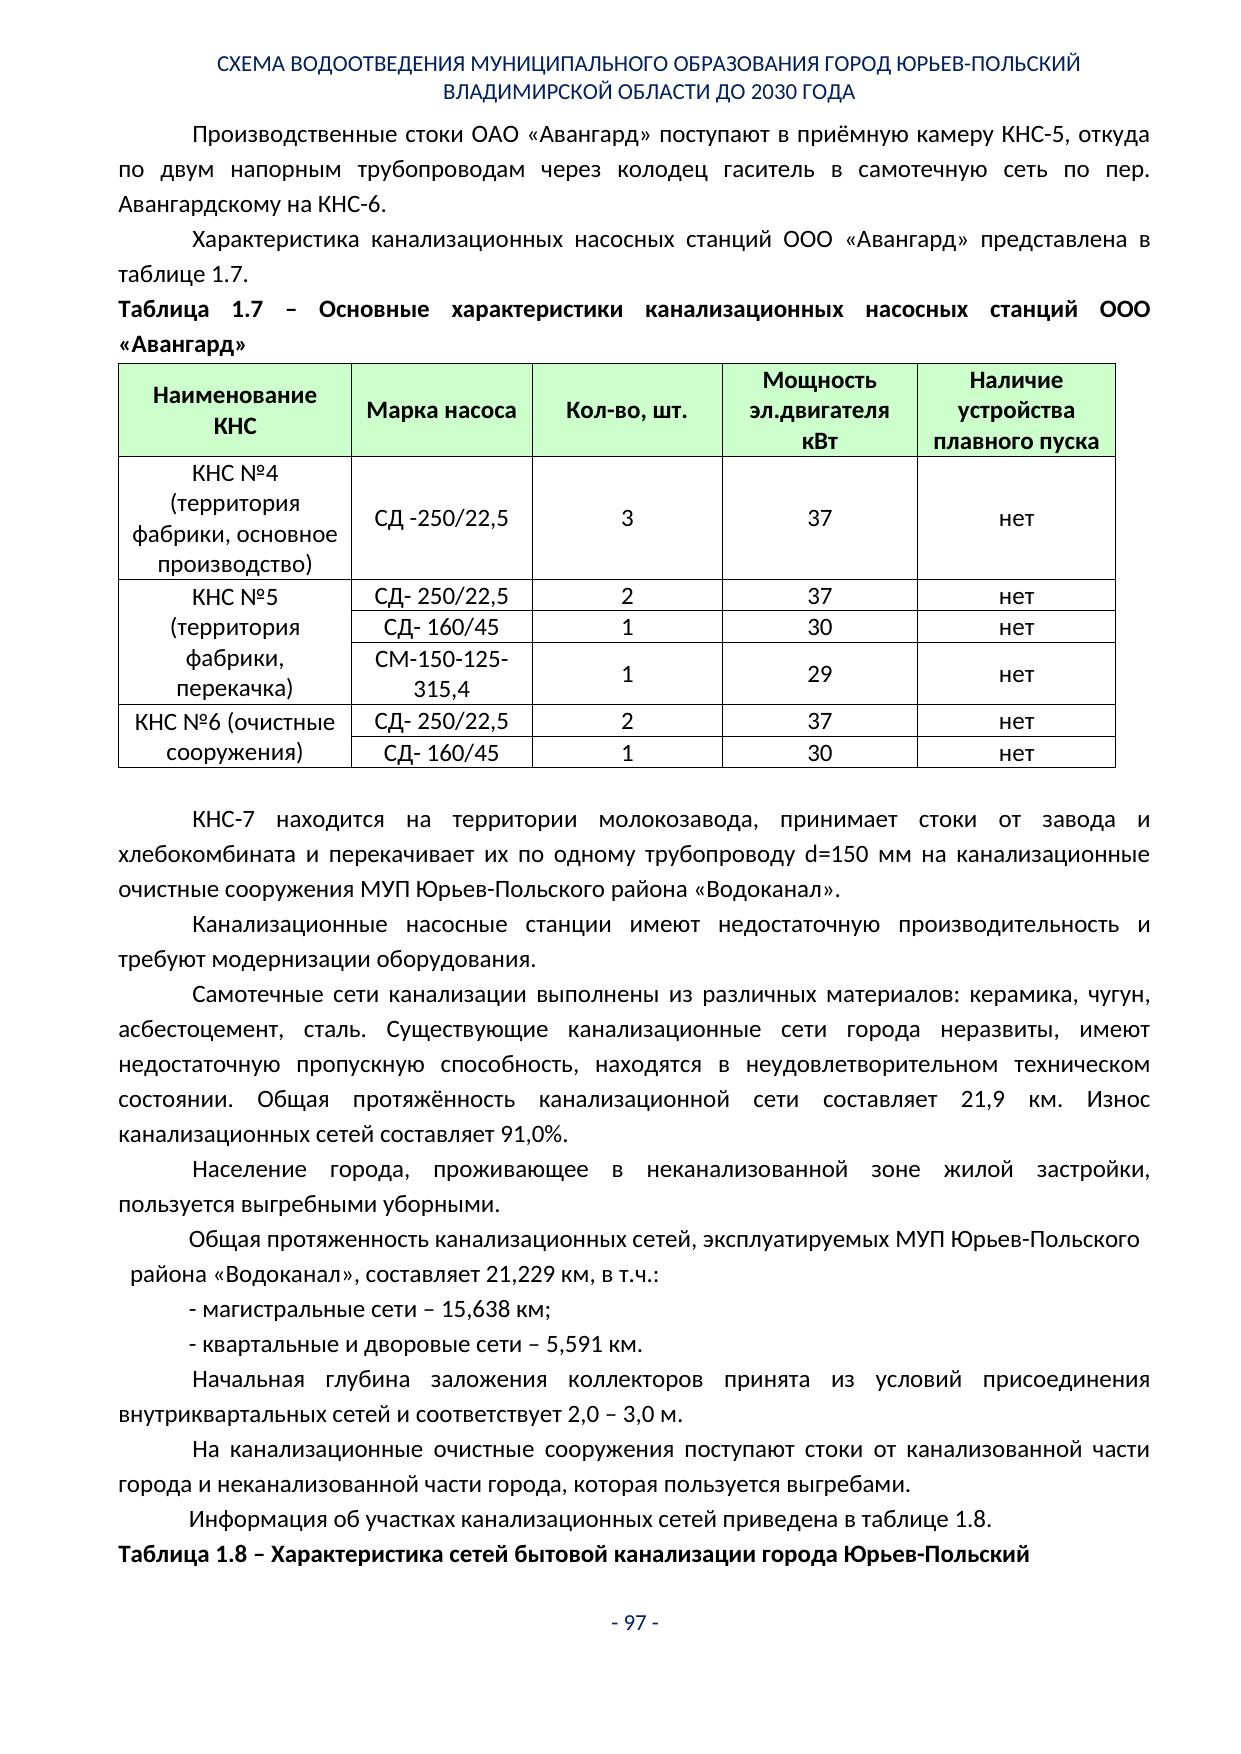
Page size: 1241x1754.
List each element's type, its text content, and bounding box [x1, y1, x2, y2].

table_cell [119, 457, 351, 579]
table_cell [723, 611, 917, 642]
text Начальная глубина заложения коллекторов принята из условий присоединения внутриквартальных сетей и соответствует 2,0 – 3,0 м. [118, 1363, 1152, 1429]
text Самотечные сети канализации выполнены из различных материалов: керамика, чугун, асбестоцемент, сталь. Существующие канализационные сети города неразвиты, имеют недостаточную пропускную способность, находятся в неудовлетворительном техническом состоянии. Общая протяжённость канализационной сети составляет 21,9 км. Износ канализационных сетей составляет 91,0%. [118, 978, 1152, 1149]
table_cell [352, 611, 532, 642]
text Производственные стоки ОАО «Авангард» поступают в приёмную камеру КНС-5, откуда по двум напорным трубопроводам через колодец гаситель в самотечную сеть по пер. Авангардскому на КНС-6. [118, 118, 1152, 219]
text - магистральные сети – 15,638 км; [130, 1293, 1141, 1324]
text Информация об участках канализационных сетей приведена в таблице 1.8. [130, 1504, 1141, 1534]
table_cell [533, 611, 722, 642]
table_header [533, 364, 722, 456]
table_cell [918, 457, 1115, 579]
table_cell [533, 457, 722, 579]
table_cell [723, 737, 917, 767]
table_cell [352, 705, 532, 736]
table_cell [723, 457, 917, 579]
text Таблица 1.7 – Основные характеристики канализационных насосных станций ООО «Авангард» [118, 293, 1152, 359]
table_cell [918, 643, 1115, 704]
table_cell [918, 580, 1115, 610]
text Общая протяженность канализационных сетей, эксплуатируемых МУП Юрьев-Польского района «Водоканал», составляет 21,229 км, в т.ч.: [130, 1223, 1141, 1289]
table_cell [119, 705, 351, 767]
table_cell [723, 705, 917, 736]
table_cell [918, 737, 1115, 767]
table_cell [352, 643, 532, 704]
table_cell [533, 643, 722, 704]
text КНС-7 находится на территории молокозавода, принимает стоки от завода и хлебокомбината и перекачивает их по одному трубопроводу d=150 мм на канализационные очистные сооружения МУП Юрьев-Польского района «Водоканал». [118, 803, 1152, 904]
text На канализационные очистные сооружения поступают стоки от канализованной части города и неканализованной части города, которая пользуется выгребами. [118, 1433, 1152, 1499]
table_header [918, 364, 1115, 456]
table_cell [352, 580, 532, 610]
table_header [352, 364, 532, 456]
text Население города, проживающее в неканализованной зоне жилой застройки, пользуется выгребными уборными. [118, 1153, 1152, 1219]
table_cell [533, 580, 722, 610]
text Таблица 1.8 – Характеристика сетей бытовой канализации города Юрьев-Польский [118, 1539, 1152, 1569]
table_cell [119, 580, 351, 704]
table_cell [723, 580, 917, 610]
text - квартальные и дворовые сети – 5,591 км. [130, 1328, 1141, 1359]
text Характеристика канализационных насосных станций ООО «Авангард» представлена в таблице 1.7. [118, 223, 1152, 289]
text Канализационные насосные станции имеют недостаточную производительность и требуют модернизации оборудования. [118, 908, 1152, 974]
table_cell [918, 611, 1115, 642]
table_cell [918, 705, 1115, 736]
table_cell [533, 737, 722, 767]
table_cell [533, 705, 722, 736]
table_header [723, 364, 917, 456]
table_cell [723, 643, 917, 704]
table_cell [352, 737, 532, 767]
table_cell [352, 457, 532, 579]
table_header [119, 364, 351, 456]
